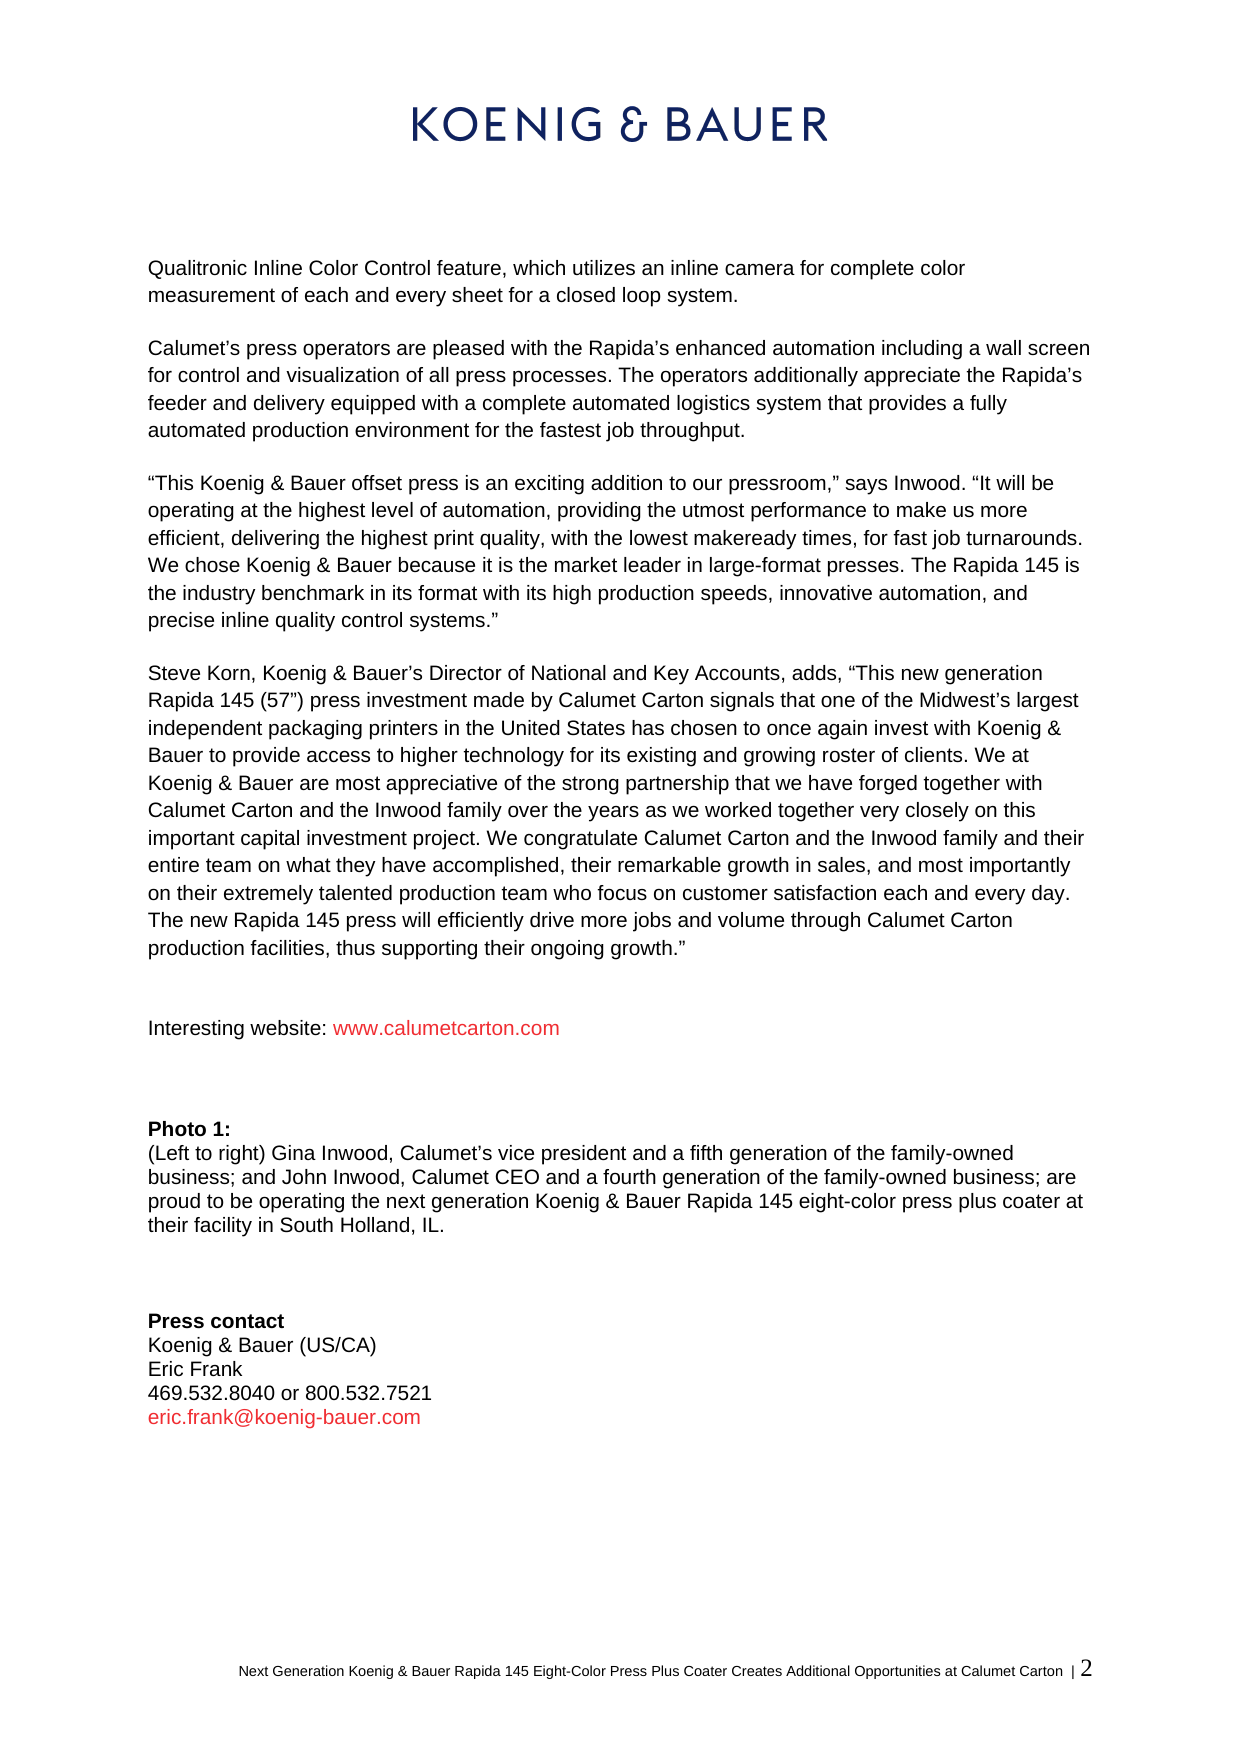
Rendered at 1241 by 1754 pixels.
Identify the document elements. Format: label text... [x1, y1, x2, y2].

text Calumet’s press operators are pleased with the Rapida’s enhanced automation including a wall screen for control and visualization of all press processes. The operators additionally appreciate the Rapida’s feeder and delivery equipped with a complete automated logistics system that provides a fully automated production environment for the fastest job throughput. [148, 336, 1092, 442]
picture [413, 106, 828, 142]
text Steve Korn, Koenig & Bauer’s Director of National and Key Accounts, adds, “This new generation Rapida 145 (57”) press investment made by Calumet Carton signals that one of the Midwest’s largest independent packaging printers in the United States has chosen to once again invest with Koenig & Bauer to provide access to higher technology for its existing and growing roster of clients. We at Koenig & Bauer are most appreciative of the strong partnership that we have forged together with Calumet Carton and the Inwood family over the years as we worked together very closely on this important capital investment project. We congratulate Calumet Carton and the Inwood family and their entire team on what they have accomplished, their remarkable growth in sales, and most importantly on their extremely talented production team who focus on customer satisfaction each and every day. The new Rapida 145 press will efficiently drive more jobs and volume through Calumet Carton production facilities, thus supporting their ongoing growth.” [148, 661, 1092, 959]
text Photo 1: [148, 1117, 1092, 1141]
text “This Koenig & Bauer offset press is an exciting addition to our pressroom,” says Inwood. “It will be operating at the highest level of automation, providing the utmost performance to make us more efficient, delivering the highest print quality, with the lowest makeready times, for fast job turnarounds. We chose Koenig & Bauer because it is the market leader in large-format presses. The Rapida 145 is the industry benchmark in its format with its high production speeds, innovative automation, and precise inline quality control systems.” [148, 471, 1092, 632]
text Press contact Koenig & Bauer (US/CA) Eric Frank 469.532.8040 or 800.532.7521 eric.frank@koenig-bauer.com [148, 1309, 1092, 1428]
text Interesting website: www.calumetcarton.com [148, 988, 1092, 1039]
text (Left to right) Gina Inwood, Calumet’s vice president and a fifth generation of the family-owned business; and John Inwood, Calumet CEO and a fourth generation of the family-owned business; are proud to be operating the next generation Koenig & Bauer Rapida 145 eight-color press plus coater at their facility in South Holland, IL. [148, 1141, 1092, 1237]
